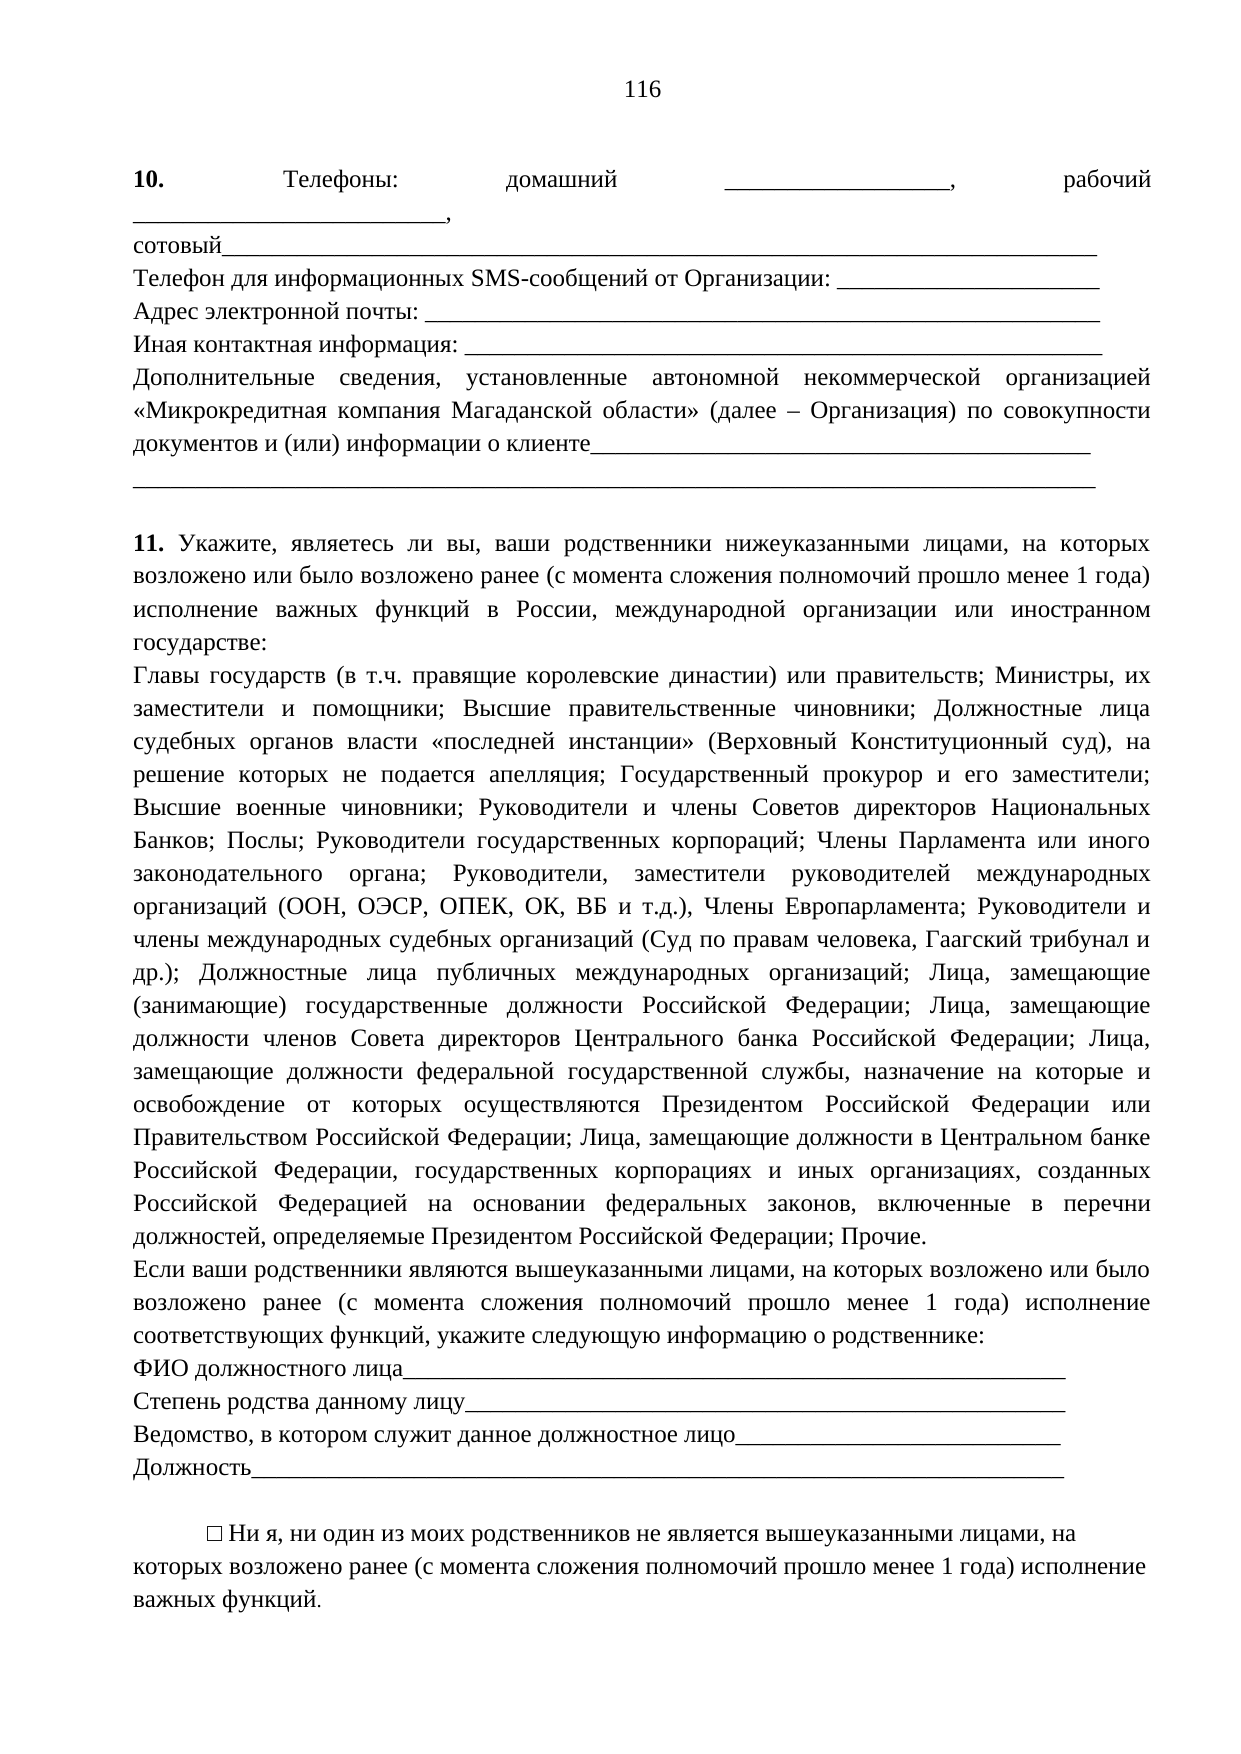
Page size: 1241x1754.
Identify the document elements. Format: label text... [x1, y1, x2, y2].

text Дополнительные сведения, установленные автономной некоммерческой организацией «Микрокредитная компания Магаданской области» (далее – Организация) по совокупности документов и (или) информации о клиенте________________________________________ [133, 362, 1152, 457]
text Иная контактная информация: ___________________________________________________ [133, 329, 1152, 358]
text сотовый______________________________________________________________________ [133, 230, 1152, 259]
text Главы государств (в т.ч. правящие королевские династии) или правительств; Министры, их заместители и помощники; Высшие правительственные чиновники; Должностные лица судебных органов власти «последней инстанции» (Верховный Конституционный суд), на решение которых не подается апелляция; Государственный прокурор и его заместители; Высшие военные чиновники; Руководители и члены Советов директоров Национальных Банков; Послы; Руководители государственных корпораций; Члены Парламента или иного законодательного органа; Руководители, заместители руководителей международных организаций (ООН, ОЭСР, ОПЕК, ОК, ВБ и т.д.), Члены Европарламента; Руководители и члены международных судебных организаций (Суд по правам человека, Гаагский трибунал и др.); Должностные лица публичных международных организаций; Лица, замещающие (занимающие) государственные должности Российской Федерации; Лица, замещающие должности членов Совета директоров Центрального банка Российской Федерации; Лица, замещающие должности федеральной государственной службы, назначение на которые и освобождение от которых осуществляются Президентом Российской Федерации или Правительством Российской Федерации; Лица, замещающие должности в Центральном банке Российской Федерации, государственных корпорациях и иных организациях, созданных Российской Федерацией на основании федеральных законов, включенные в перечни должностей, определяемые Президентом Российской Федерации; Прочие. [133, 660, 1152, 1250]
text Телефон для информационных SMS-сообщений от Организации: _____________________ [133, 263, 1152, 292]
list Телефоны: домашний __________________, рабочий _________________________, [133, 164, 1152, 226]
text Степень родства данному лицу________________________________________________ [133, 1386, 1152, 1415]
text _____________________________________________________________________________ [133, 462, 1152, 490]
text Должность_________________________________________________________________ [133, 1452, 1152, 1481]
text 11. Укажите, являетесь ли вы, ваши родственники нижеуказанными лицами, на которых возложено или было возложено ранее (с момента сложения полномочий прошло менее 1 года) исполнение важных функций в России, международной организации или иностранном государстве: [133, 528, 1152, 655]
text Адрес электронной почты: ______________________________________________________ [133, 296, 1152, 325]
text Если ваши родственники являются вышеуказанными лицами, на которых возложено или было возложено ранее (с момента сложения полномочий прошло менее 1 года) исполнение соответствующих функций, укажите следующую информацию о родственнике: [133, 1254, 1152, 1349]
text Ведомство, в котором служит данное должностное лицо__________________________ [133, 1419, 1152, 1448]
text ФИО должностного лица_____________________________________________________ [133, 1353, 1152, 1382]
text □ Ни я, ни один из моих родственников не является вышеуказанными лицами, на которых возложено ранее (с момента сложения полномочий прошло менее 1 года) исполнение важных функций. [133, 1518, 1152, 1613]
